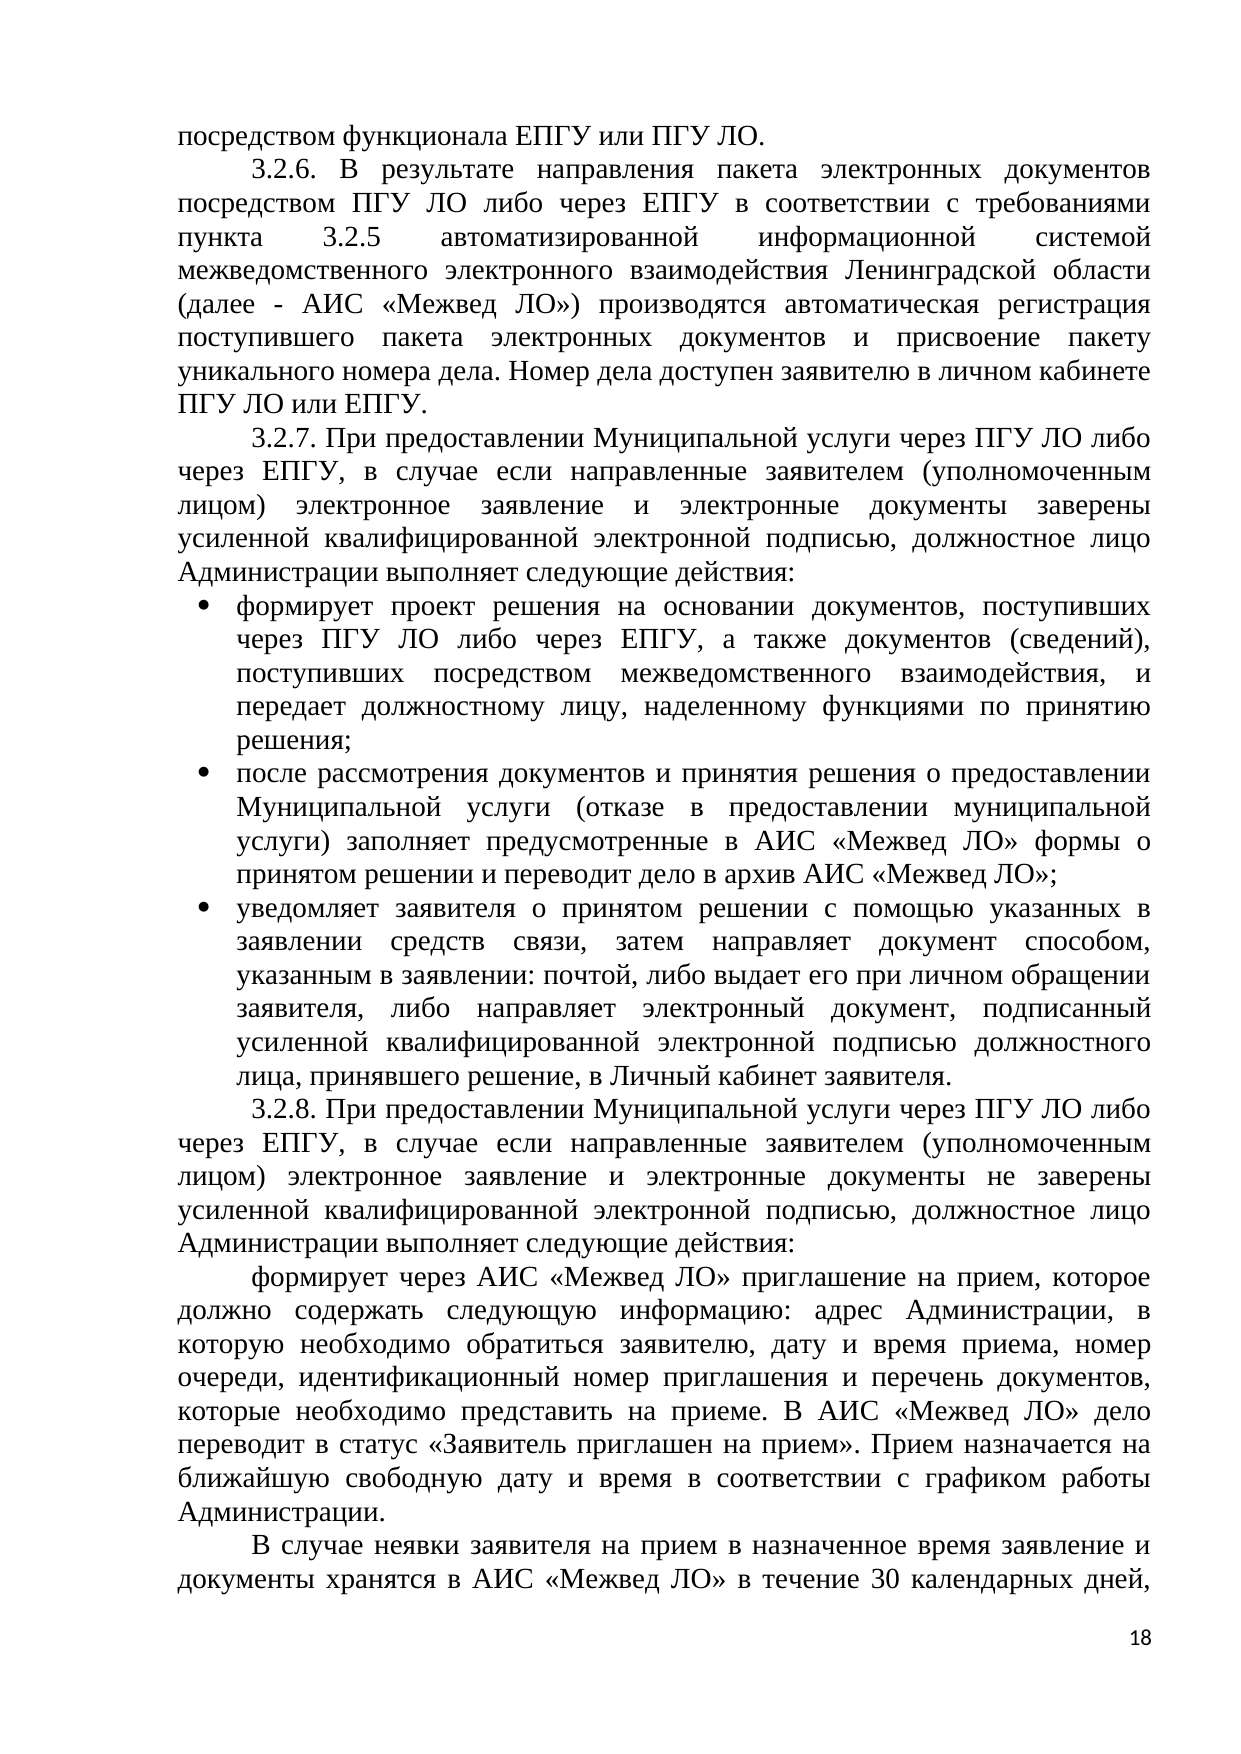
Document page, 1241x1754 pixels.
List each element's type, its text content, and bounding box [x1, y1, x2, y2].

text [177, 1527, 1152, 1594]
text формирует через АИС «Межвед ЛО» приглашение на прием, которое должно содержать следующую информацию: адрес Администрации, в которую необходимо обратиться заявителю, дату и время приема, номер очереди, идентификационный номер приглашения и перечень документов, которые необходимо представить на приеме. В АИС «Межвед ЛО» дело переводит в статус «Заявитель приглашен на прием». Прием назначается на ближайшую свободную дату и время в соответствии с графиком работы Администрации. [177, 1259, 1152, 1527]
list уведомляет заявителя о принятом решении с помощью указанных в заявлении средств связи, затем направляет документ способом, указанным в заявлении: почтой, либо выдает его при личном обращении заявителя, либо направляет электронный документ, подписанный усиленной квалифицированной электронной подписью должностного лица, принявшего решение, в Личный кабинет заявителя. [199, 890, 1152, 1091]
list формирует проект решения на основании документов, поступивших через ПГУ ЛО либо через ЕПГУ, а также документов (сведений), поступивших посредством межведомственного взаимодействия, и передает должностному лицу, наделенному функциями по принятию решения; [199, 588, 1152, 756]
text 3.2.7. При предоставлении Муниципальной услуги через ПГУ ЛО либо через ЕПГУ, в случае если направленные заявителем (уполномоченным лицом) электронное заявление и электронные документы заверены усиленной квалифицированной электронной подписью, должностное лицо Администрации выполняет следующие действия: [177, 420, 1152, 588]
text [177, 118, 1152, 152]
text 3.2.6. В результате направления пакета электронных документов посредством ПГУ ЛО либо через ЕПГУ в соответствии с требованиями пункта 3.2.5 автоматизированной информационной системой межведомственного электронного взаимодействия Ленинградской области (далее - АИС «Межвед ЛО») производятся автоматическая регистрация поступившего пакета электронных документов и присвоение пакету уникального номера дела. Номер дела доступен заявителю в личном кабинете ПГУ ЛО или ЕПГУ. [177, 152, 1152, 420]
text 3.2.8. При предоставлении Муниципальной услуги через ПГУ ЛО либо через ЕПГУ, в случае если направленные заявителем (уполномоченным лицом) электронное заявление и электронные документы не заверены усиленной квалифицированной электронной подписью, должностное лицо Администрации выполняет следующие действия: [177, 1091, 1152, 1259]
list после рассмотрения документов и принятия решения о предоставлении Муниципальной услуги (отказе в предоставлении муниципальной услуги) заполняет предусмотренные в АИС «Межвед ЛО» формы о принятом решении и переводит дело в архив АИС «Межвед ЛО»; [199, 756, 1152, 890]
